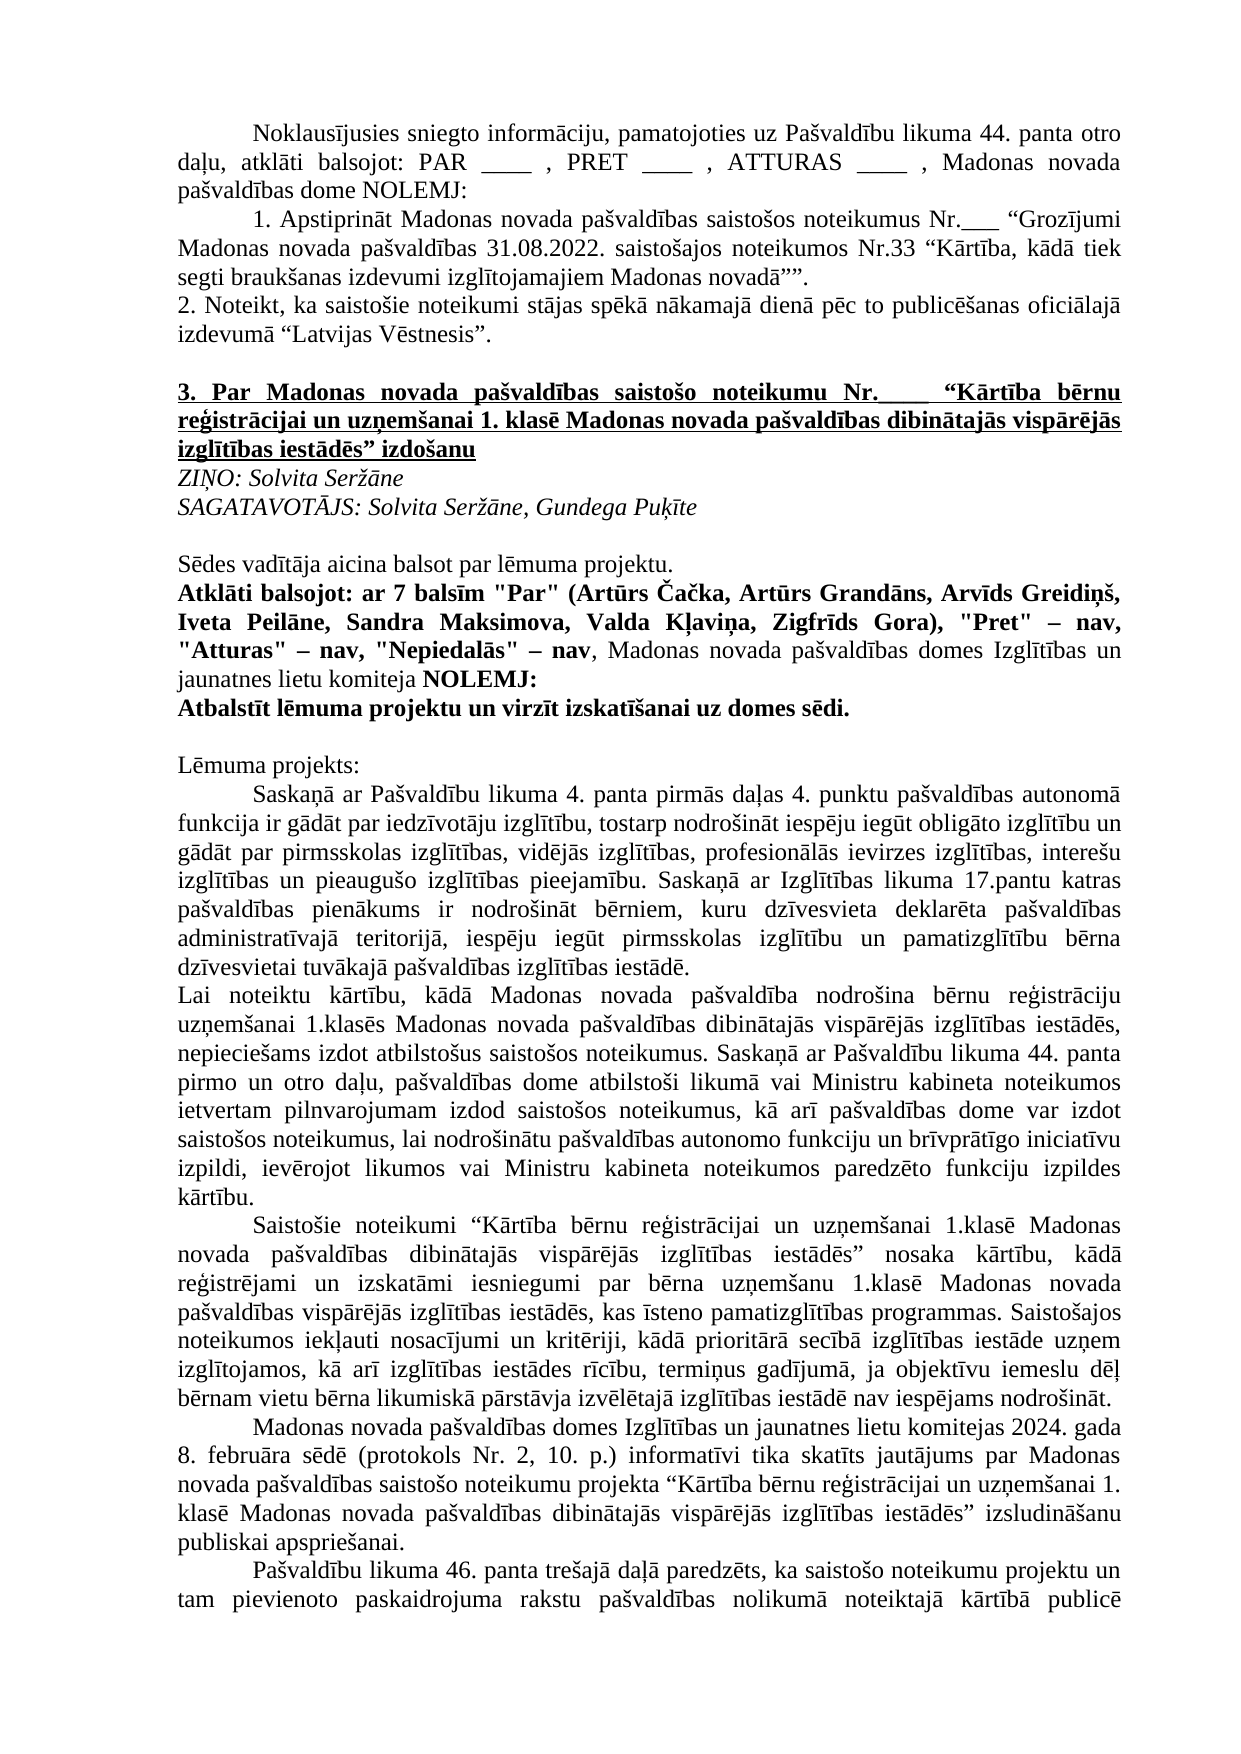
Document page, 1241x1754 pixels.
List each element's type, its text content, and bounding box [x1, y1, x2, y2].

text Saskaņā ar Pašvaldību likuma 4. panta pirmās daļas 4. punktu pašvaldības autonomā funkcija ir gādāt par iedzīvotāju izglītību, tostarp nodrošināt iespēju iegūt obligāto izglītību un gādāt par pirmsskolas izglītības, vidējās izglītības, profesionālās ievirzes izglītības, interešu izglītības un pieaugušo izglītības pieejamību. Saskaņā ar Izglītības likuma 17.pantu katras pašvaldības pienākums ir nodrošināt bērniem, kuru dzīvesvieta deklarēta pašvaldības administratīvajā teritorijā, iespēju iegūt pirmsskolas izglītību un pamatizglītību bērna dzīvesvietai tuvākajā pašvaldības izglītības iestādē. [177, 779, 1122, 981]
text Atklāti balsojot: ar 7 balsīm "Par" (Artūrs Čačka, Artūrs Grandāns, Arvīds Greidiņš, Iveta Peilāne, Sandra Maksimova, Valda Kļaviņa, Zigfrīds Gora), "Pret" – nav, "Atturas" – nav, "Nepiedalās" – nav, Madonas novada pašvaldības domes Izglītības un jaunatnes lietu komiteja NOLEMJ: [177, 578, 1122, 693]
text Noklausījusies sniegto informāciju, pamatojoties uz Pašvaldību likuma 44. panta otro daļu, atklāti balsojot: PAR ____ , PRET ____ , ATTURAS ____ , Madonas novada pašvaldības dome NOLEMJ: [177, 118, 1122, 204]
text 3. Par Madonas novada pašvaldības saistošo noteikumu Nr.____ “Kārtība bērnu reģistrācijai un uzņemšanai 1. klasē Madonas novada pašvaldības dibinātajās vispārējās izglītības iestādēs” izdošanu [177, 377, 1122, 402]
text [177, 1556, 1122, 1613]
text 3. Par Madonas novada pašvaldības saistošo noteikumu Nr.____ “Kārtība bērnu reģistrācijai un uzņemšanai 1. klasē Madonas novada pašvaldības dibinātajās vispārējās izglītības iestādēs” izdošanu [177, 403, 1122, 431]
text 3. Par Madonas novada pašvaldības saistošo noteikumu Nr.____ “Kārtība bērnu reģistrācijai un uzņemšanai 1. klasē Madonas novada pašvaldības dibinātajās vispārējās izglītības iestādēs” izdošanu [177, 432, 1122, 463]
text 2. Noteikt, ka saistošie noteikumi stājas spēkā nākamajā dienā pēc to publicēšanas oficiālajā izdevumā “Latvijas Vēstnesis”. [177, 291, 1122, 348]
text Lai noteiktu kārtību, kādā Madonas novada pašvaldība nodrošina bērnu reģistrāciju uzņemšanai 1.klasēs Madonas novada pašvaldības dibinātajās vispārējās izglītības iestādēs, nepieciešams izdot atbilstošus saistošos noteikumus. Saskaņā ar Pašvaldību likuma 44. panta pirmo un otro daļu, pašvaldības dome atbilstoši likumā vai Ministru kabineta noteikumos ietvertam pilnvarojumam izdod saistošos noteikumus, kā arī pašvaldības dome var izdot saistošos noteikumus, lai nodrošinātu pašvaldības autonomo funkciju un brīvprātīgo iniciatīvu izpildi, ievērojot likumos vai Ministru kabineta noteikumos paredzēto funkciju izpildes kārtību. [177, 981, 1122, 1211]
text Atbalstīt lēmuma projektu un virzīt izskatīšanai uz domes sēdi. [177, 693, 1122, 722]
text 1. Apstiprināt Madonas novada pašvaldības saistošos noteikumus Nr.___ “Grozījumi Madonas novada pašvaldības 31.08.2022. saistošajos noteikumos Nr.33 “Kārtība, kādā tiek segti braukšanas izdevumi izglītojamajiem Madonas novadā””. [177, 204, 1122, 291]
text SAGATAVOTĀJS: Solvita Seržāne, Gundega Puķīte [177, 492, 1122, 521]
text Sēdes vadītāja aicina balsot par lēmuma projektu. [177, 549, 1122, 578]
text ZIŅO: Solvita Seržāne [177, 463, 1122, 492]
text Lēmuma projekts: [177, 751, 1122, 779]
text Saistošie noteikumi “Kārtība bērnu reģistrācijai un uzņemšanai 1.klasē Madonas novada pašvaldības dibinātajās vispārējās izglītības iestādēs” nosaka kārtību, kādā reģistrējami un izskatāmi iesniegumi par bērna uzņemšanu 1.klasē Madonas novada pašvaldības vispārējās izglītības iestādēs, kas īsteno pamatizglītības programmas. Saistošajos noteikumos iekļauti nosacījumi un kritēriji, kādā prioritārā secībā izglītības iestāde uzņem izglītojamos, kā arī izglītības iestādes rīcību, termiņus gadījumā, ja objektīvu iemeslu dēļ bērnam vietu bērna likumiskā pārstāvja izvēlētajā izglītības iestādē nav iespējams nodrošināt. [177, 1211, 1122, 1412]
text Madonas novada pašvaldības domes Izglītības un jaunatnes lietu komitejas 2024. gada 8. februāra sēdē (protokols Nr. 2, 10. p.) informatīvi tika skatīts jautājums par Madonas novada pašvaldības saistošo noteikumu projekta “Kārtība bērnu reģistrācijai un uzņemšanai 1. klasē Madonas novada pašvaldības dibinātajās vispārējās izglītības iestādēs” izsludināšanu publiskai apspriešanai. [177, 1412, 1122, 1556]
